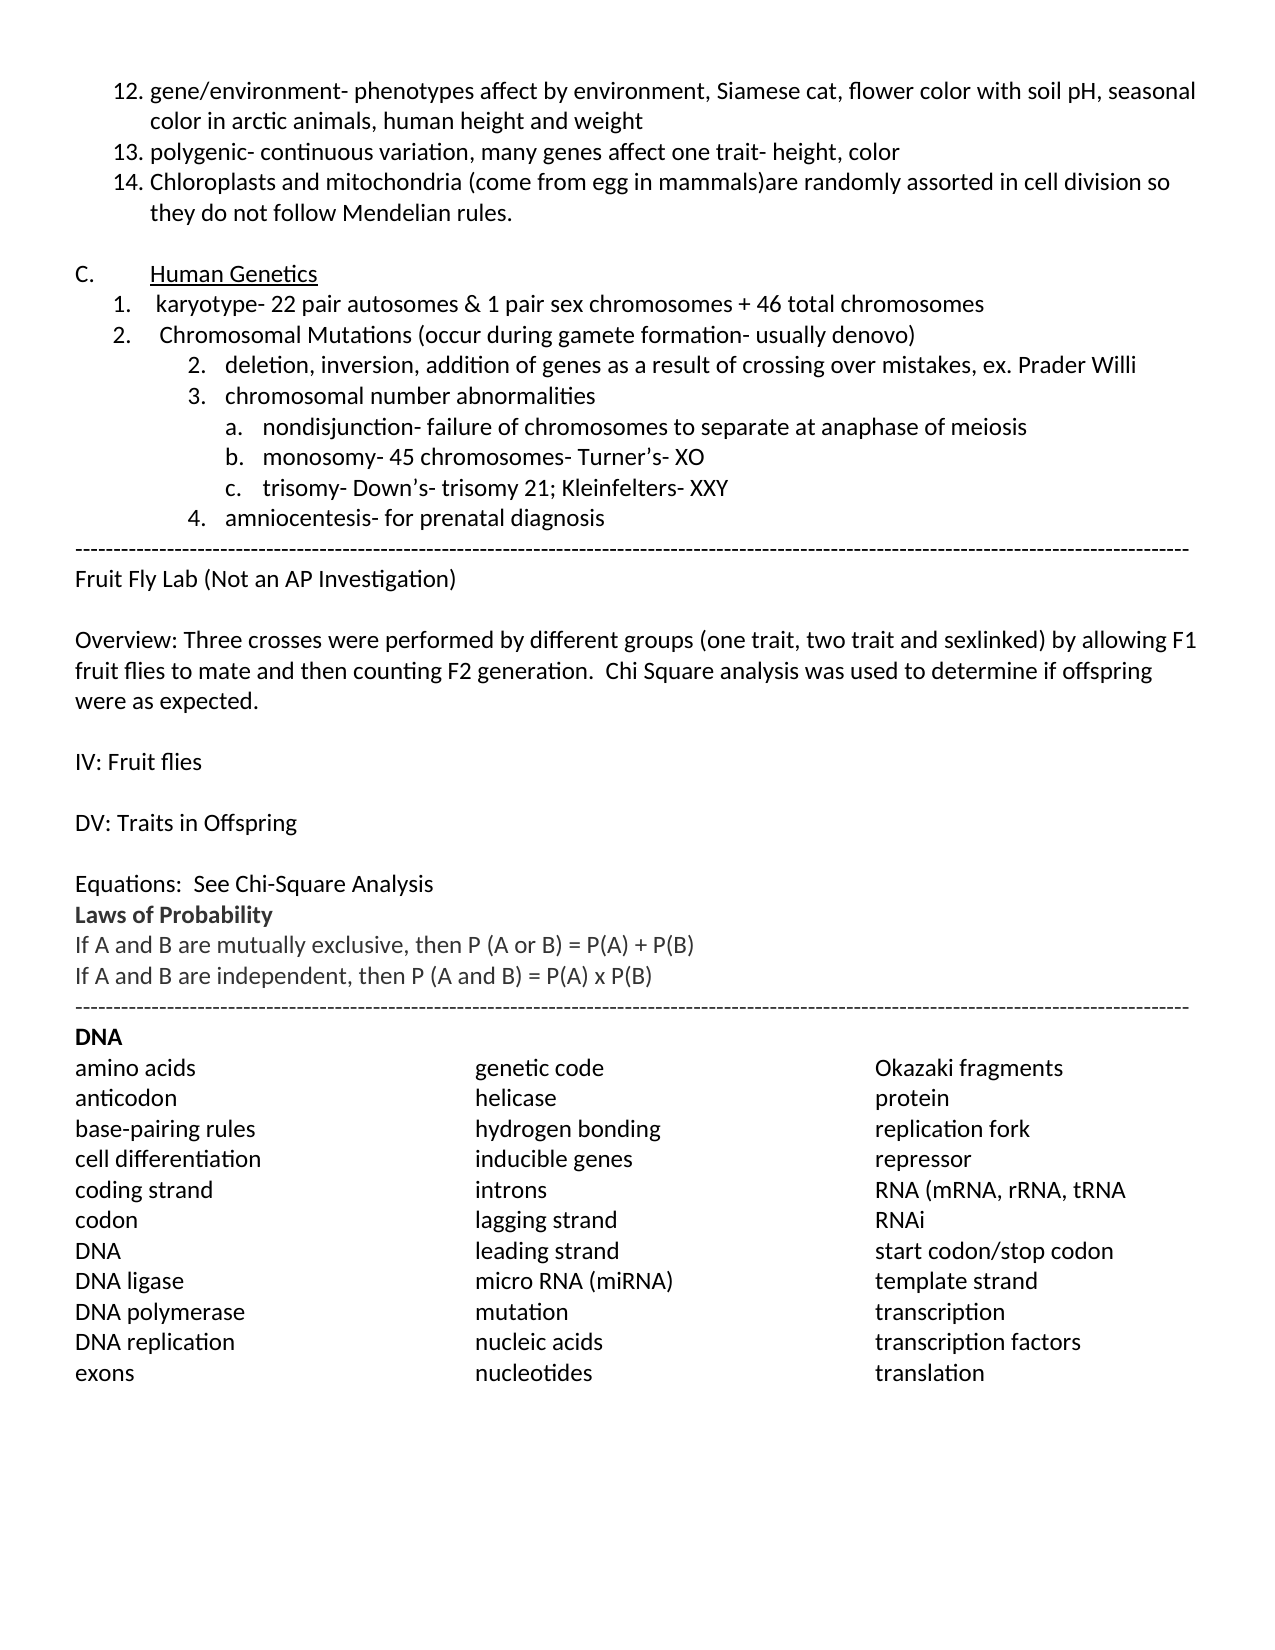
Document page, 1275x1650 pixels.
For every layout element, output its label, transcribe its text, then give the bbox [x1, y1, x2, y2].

text start codon/stop codon [875, 1235, 1200, 1265]
list amniocentesis- for prenatal diagnosis [187, 502, 1200, 533]
text translation [875, 1357, 1200, 1387]
text DNA replication [75, 1326, 400, 1357]
text amino acids [75, 1052, 400, 1082]
text DV: Traits in Offspring [75, 807, 1200, 838]
list Chloroplasts and mitochondria (come from egg in mammals)are randomly assorted in cell division so they do not follow Mendelian rules. [112, 167, 1200, 228]
text lagging strand [475, 1204, 800, 1235]
text nucleic acids [475, 1326, 800, 1357]
list polygenic- continuous variation, many genes affect one trait- height, color [112, 136, 1200, 167]
list monosomy- 45 chromosomes- Turner’s- XO [225, 441, 1200, 472]
text helicase [475, 1082, 800, 1113]
list karyotype- 22 pair autosomes & 1 pair sex chromosomes + 46 total chromosomes [112, 289, 1200, 319]
text introns [475, 1174, 800, 1204]
text DNA [75, 1235, 400, 1265]
text DNA polymerase [75, 1296, 400, 1326]
list nondisjunction- failure of chromosomes to separate at anaphase of meiosis [225, 411, 1200, 441]
list deletion, inversion, addition of genes as a result of crossing over mistakes, ex. Prader Willi [187, 350, 1200, 380]
text cell differentiation [75, 1143, 400, 1174]
text codon [75, 1204, 400, 1235]
list trisomy- Down’s- trisomy 21; Kleinfelters- XXY [225, 472, 1200, 502]
text anticodon [75, 1082, 400, 1113]
text -------------------------------------------------------------------------------------------------------------------------------------------------- [75, 991, 1200, 1021]
text replication fork [875, 1113, 1200, 1143]
text leading strand [475, 1235, 800, 1265]
text micro RNA (miRNA) [475, 1265, 800, 1296]
text repressor [875, 1143, 1200, 1174]
list chromosomal number abnormalities [187, 380, 1200, 411]
text base-pairing rules [75, 1113, 400, 1143]
text coding strand [75, 1174, 400, 1204]
text RNA (mRNA, rRNA, tRNA [875, 1174, 1200, 1204]
text RNAi [875, 1204, 1200, 1235]
text genetic code [475, 1052, 800, 1082]
list Human Genetics [75, 258, 1200, 289]
text inducible genes [475, 1143, 800, 1174]
text transcription [875, 1296, 1200, 1326]
text template strand [875, 1265, 1200, 1296]
list Chromosomal Mutations (occur during gamete formation- usually denovo) [112, 319, 1200, 350]
text exons [75, 1357, 400, 1387]
list gene/environment- phenotypes affect by environment, Siamese cat, flower color with soil pH, seasonal color in arctic animals, human height and weight [112, 75, 1200, 136]
text Okazaki fragments [875, 1052, 1200, 1082]
text Laws of Probability [75, 899, 1200, 929]
text nucleotides [475, 1357, 800, 1387]
text protein [875, 1082, 1200, 1113]
text If A and B are independent, then P (A and B) = P(A) x P(B) [75, 960, 1200, 991]
text transcription factors [875, 1326, 1200, 1357]
text If A and B are mutually exclusive, then P (A or B) = P(A) + P(B) [75, 929, 1200, 960]
text DNA [75, 1021, 1200, 1052]
text Equations: See Chi-Square Analysis [75, 868, 1200, 899]
text --------------------------------------------------------------------------------------------------------------------------------------------------Fruit Fly Lab (Not an AP Investigation) [75, 533, 1200, 594]
text mutation [475, 1296, 800, 1326]
text DNA ligase [75, 1265, 400, 1296]
text IV: Fruit flies [75, 746, 1200, 777]
text Overview: Three crosses were performed by different groups (one trait, two trait and sexlinked) by allowing F1 fruit flies to mate and then counting F2 generation. Chi Square analysis was used to determine if offspring were as expected. [75, 624, 1200, 716]
text hydrogen bonding [475, 1113, 800, 1143]
